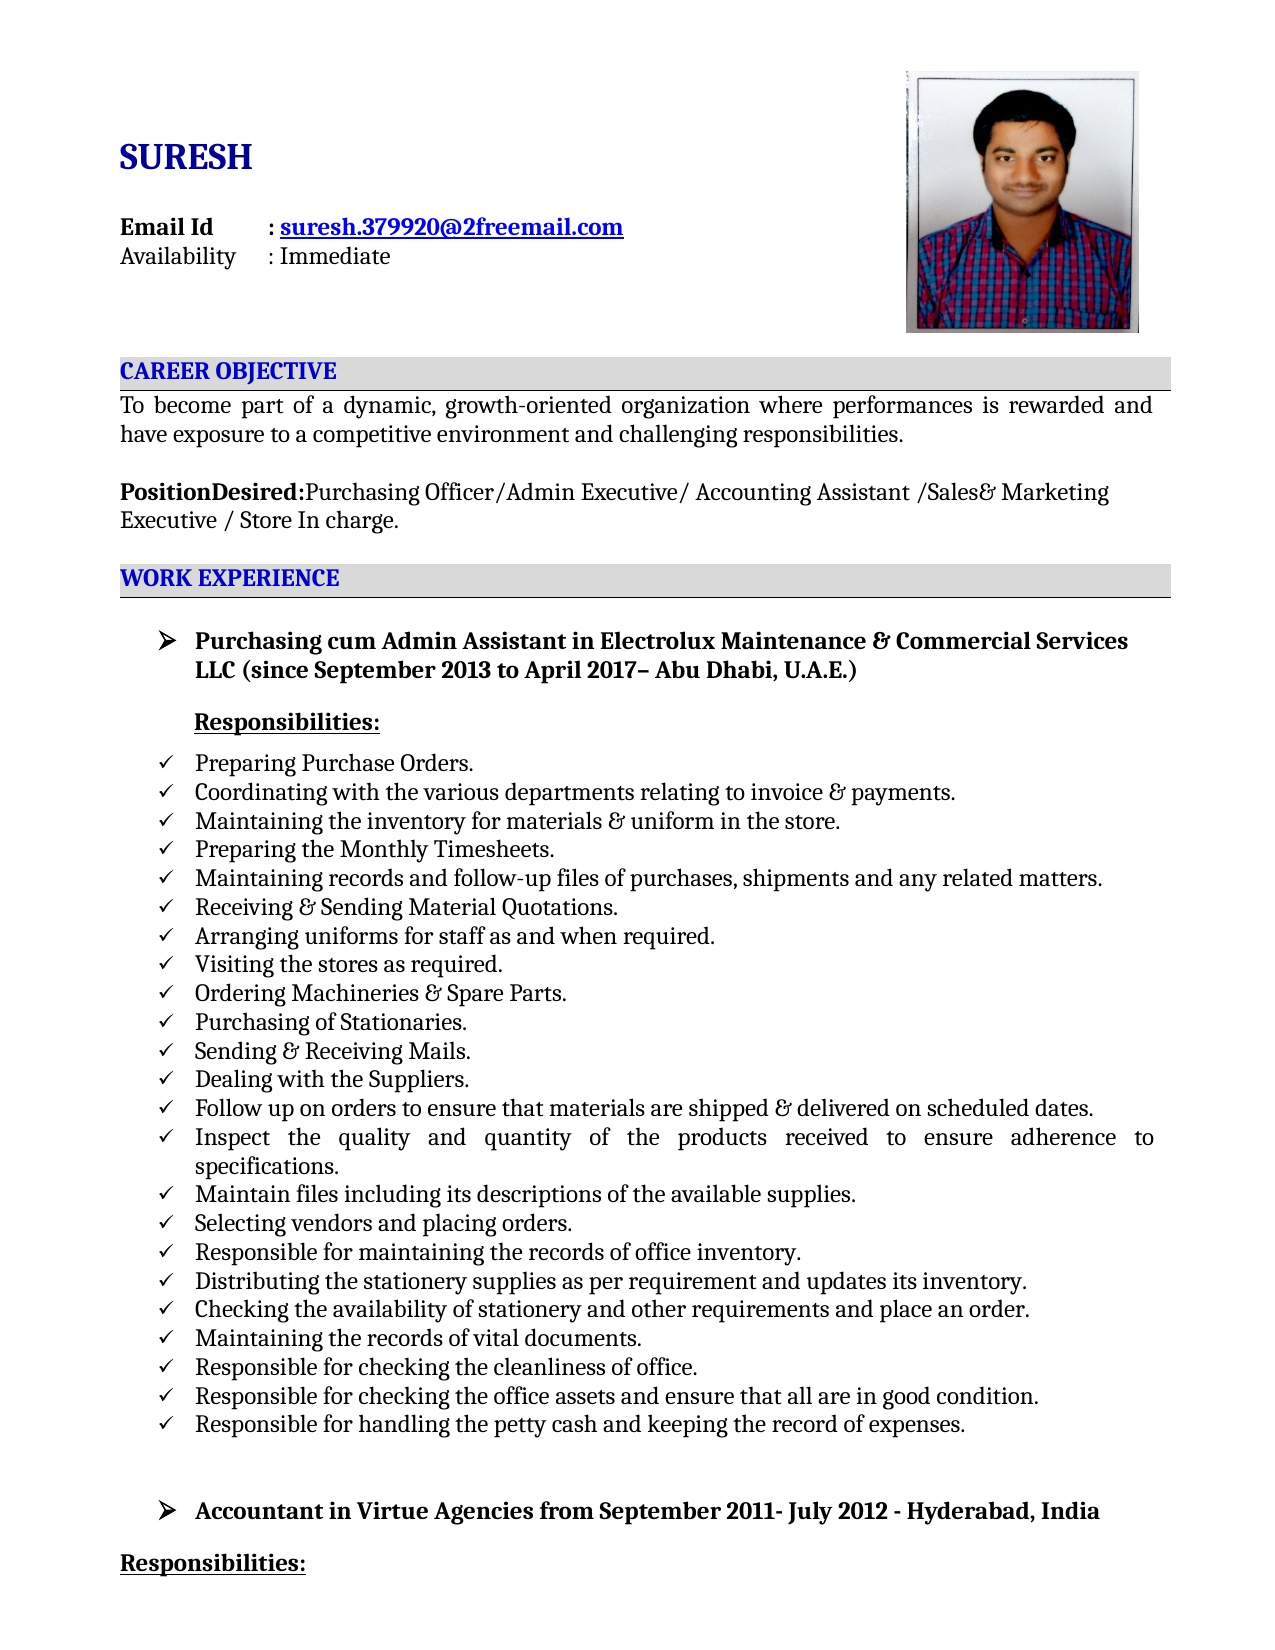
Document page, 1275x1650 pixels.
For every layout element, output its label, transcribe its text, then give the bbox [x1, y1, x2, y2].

picture [906, 179, 1139, 213]
list Maintaining the records of vital documents. [157, 1324, 1150, 1353]
list Follow up on orders to ensure that materials are shipped & delivered on scheduled dates. [157, 1094, 1155, 1123]
text Availability : Immediate [120, 242, 1155, 270]
text Email Id : suresh.379920@2freemail.com [120, 213, 1155, 242]
list Visiting the stores as required. [157, 950, 1155, 979]
list Inspect the quality and quantity of the products received to ensure adherence to specifications. [157, 1123, 1155, 1180]
list Responsible for checking the cleanliness of office. [157, 1353, 1150, 1382]
list Responsible for checking the office assets and ensure that all are in good condition. [157, 1382, 1150, 1410]
list Preparing Purchase Orders. [157, 749, 1155, 778]
text WORK EXPERIENCE [120, 564, 1171, 597]
list Ordering Machineries & Spare Parts. [157, 979, 1155, 1008]
list Receiving & Sending Material Quotations. [157, 893, 1155, 922]
list Purchasing cum Admin Assistant in Electrolux Maintenance & Commercial Services LLC (since September 2013 to April 2017– Abu Dhabi, U.A.E.) [157, 627, 1155, 684]
text Responsibilities: [120, 1549, 1155, 1578]
list Sending & Receiving Mails. [157, 1037, 1155, 1065]
picture [906, 270, 1139, 333]
text To become part of a dynamic, growth-oriented organization where performances is rewarded and have exposure to a competitive environment and challenging responsibilities. [120, 391, 1155, 449]
list Responsible for maintaining the records of office inventory. [157, 1238, 1150, 1267]
text PositionDesired:Purchasing Officer/Admin Executive/ Accounting Assistant /Sales& Marketing Executive / Store In charge. [120, 477, 1155, 535]
list Responsible for handling the petty cash and keeping the record of expenses. [157, 1410, 1150, 1439]
text Responsibilities: [194, 708, 1155, 737]
list Distributing the stationery supplies as per requirement and updates its inventory. [157, 1267, 1150, 1295]
list Maintaining the inventory for materials & uniform in the store. [157, 807, 1155, 835]
list Purchasing of Stationaries. [157, 1008, 1155, 1037]
list Dealing with the Suppliers. [157, 1065, 1155, 1094]
list Arranging uniforms for staff as and when required. [157, 922, 1155, 950]
list Maintaining records and follow-up files of purchases, shipments and any related matters. [157, 864, 1155, 893]
text SURESH [120, 136, 1155, 179]
picture [906, 71, 1139, 136]
list Checking the availability of stationery and other requirements and place an order. [157, 1295, 1150, 1324]
text CAREER OBJECTIVE [120, 357, 1171, 390]
list Selecting vendors and placing orders. [157, 1209, 1155, 1238]
list Coordinating with the various departments relating to invoice & payments. [157, 778, 1155, 807]
list Accountant in Virtue Agencies from September 2011- July 2012 - Hyderabad, India [157, 1497, 1155, 1525]
list Preparing the Monthly Timesheets. [157, 835, 1155, 864]
list Maintain files including its descriptions of the available supplies. [157, 1180, 1155, 1209]
